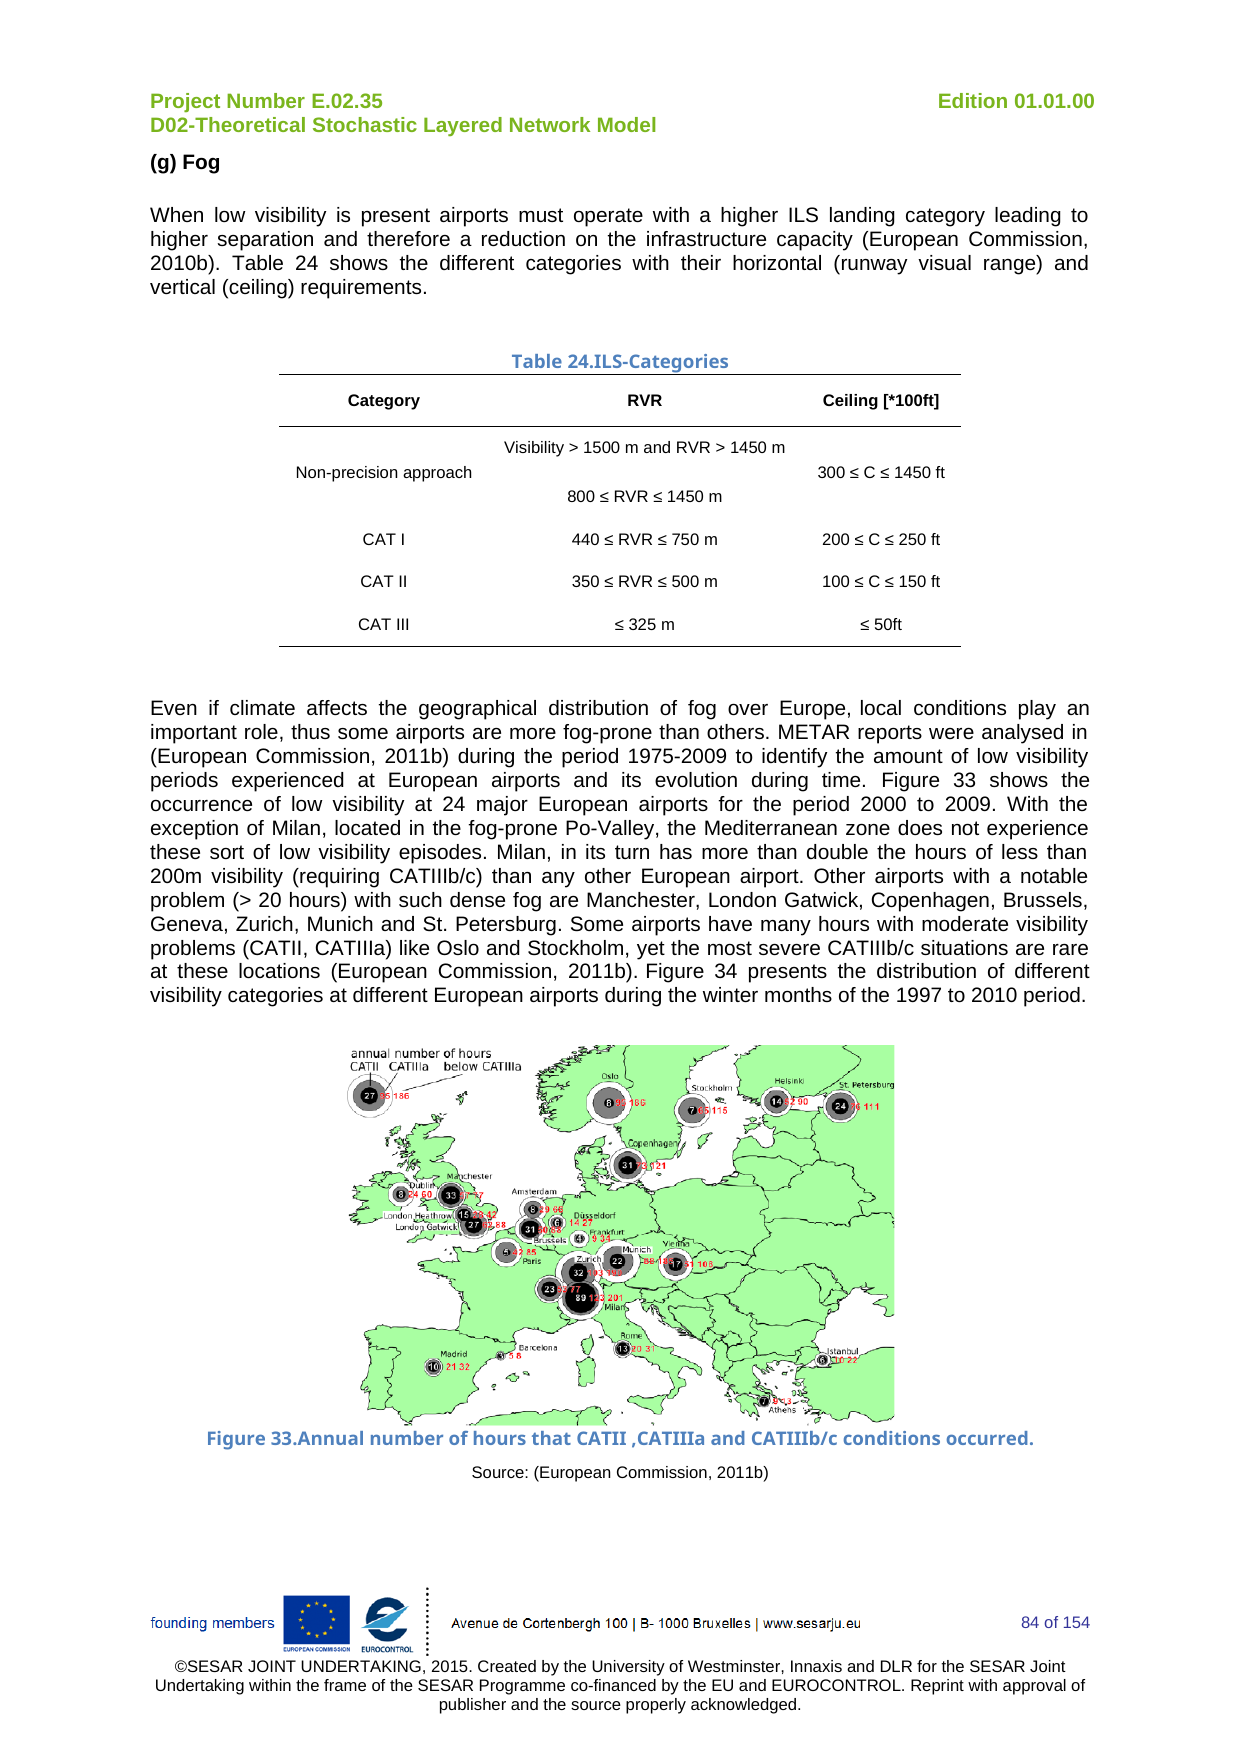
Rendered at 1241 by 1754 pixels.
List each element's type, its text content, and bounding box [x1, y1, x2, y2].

text Figure 33.Annual number of hours that CATII ,CATIIIa and CATIIIb/c conditions occurred. [150, 1425, 1090, 1451]
text When low visibility is present airports must operate with a higher ILS landing category leading to higher separation and therefore a reduction on the infrastructure capacity (European Commission, 2010b). Table 24 shows the different categories with their horizontal (runway visual range) and vertical (ceiling) requirements. [150, 203, 1090, 299]
text Even if climate affects the geographical distribution of fog over Europe, local conditions play an important role, thus some airports are more fog-prone than others. METAR reports were analysed in (European Commission, 2011b) during the period 1975-2009 to identify the amount of low visibility periods experienced at European airports and its evolution during time. Figure 33 shows the occurrence of low visibility at 24 major European airports for the period 2000 to 2009. With the exception of Milan, located in the fog-prone Po-Valley, the Mediterranean zone does not experience these sort of low visibility episodes. Milan, in its turn has more than double the hours of less than 200m visibility (requiring CATIIIb/c) than any other European airport. Other airports with a notable problem (> 20 hours) with such dense fog are Manchester, London Gatwick, Copenhagen, Brussels, Geneva, Zurich, Munich and St. Petersburg. Some airports have many hours with moderate visibility problems (CATII, CATIIIa) like Oslo and Stockholm, yet the most severe CATIIIb/c situations are rare at these locations (European Commission, 2011b). Figure 34 presents the distribution of different visibility categories at different European airports during the winter months of the 1997 to 2010 period. [150, 696, 1090, 1007]
picture [345, 1043, 895, 1426]
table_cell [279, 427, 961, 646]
text Source: (European Commission, 2011b) [150, 1463, 1090, 1482]
text Table 24.ILS-Categories [150, 348, 1090, 373]
text (g) Fog [150, 150, 1090, 174]
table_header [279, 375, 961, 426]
picture [149, 1586, 860, 1656]
